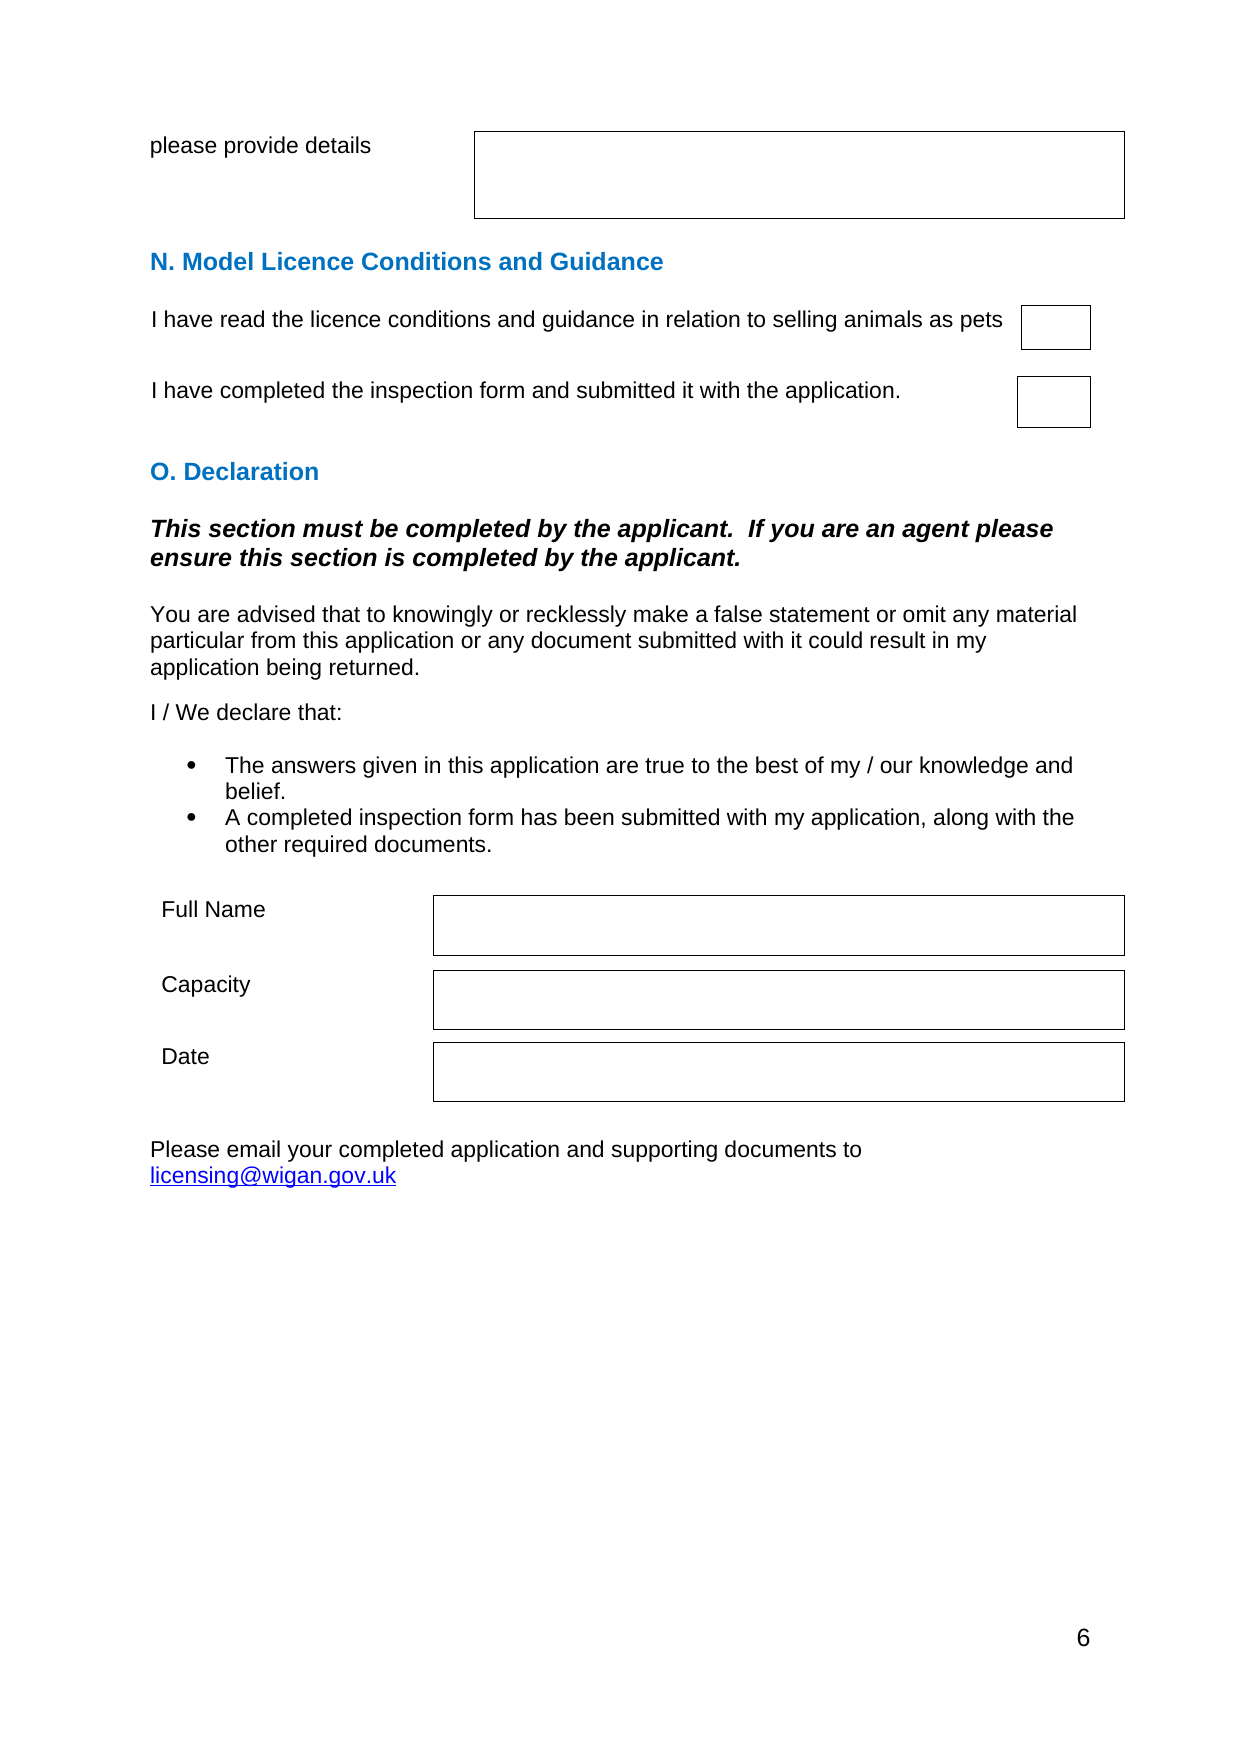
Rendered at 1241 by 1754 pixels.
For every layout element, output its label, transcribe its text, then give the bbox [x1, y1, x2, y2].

text You are advised that to knowingly or recklessly make a false statement or omit any material particular from this application or any document submitted with it could result in my application being returned. [150, 601, 1090, 680]
table_header [434, 971, 1124, 1029]
text N. Model Licence Conditions and Guidance [150, 247, 1090, 276]
table_header [1022, 306, 1090, 348]
list The answers given in this application are true to the best of my / our knowledge and belief. [187, 752, 1090, 804]
text Please email your completed application and supporting documents to licensing@wigan.gov.uk [150, 1136, 1090, 1188]
table_header Date [150, 1042, 433, 1101]
list A completed inspection form has been submitted with my application, along with the other required documents. [187, 804, 1090, 857]
table_header I have completed the inspection form and submitted it with the application. [150, 376, 1017, 427]
table_header [475, 132, 1124, 218]
table_header Capacity [150, 970, 433, 1029]
table_header I have read the licence conditions and guidance in relation to selling animals as pets [150, 305, 1021, 348]
table_header [1018, 377, 1090, 427]
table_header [150, 131, 474, 218]
table_header [434, 896, 1124, 954]
text I / We declare that: [150, 699, 1090, 725]
text This section must be completed by the applicant. If you are an agent please ensure this section is completed by the applicant. [150, 514, 1090, 572]
table_header [434, 1043, 1124, 1101]
table_header Full Name [150, 895, 433, 954]
text O. Declaration [150, 457, 1090, 486]
